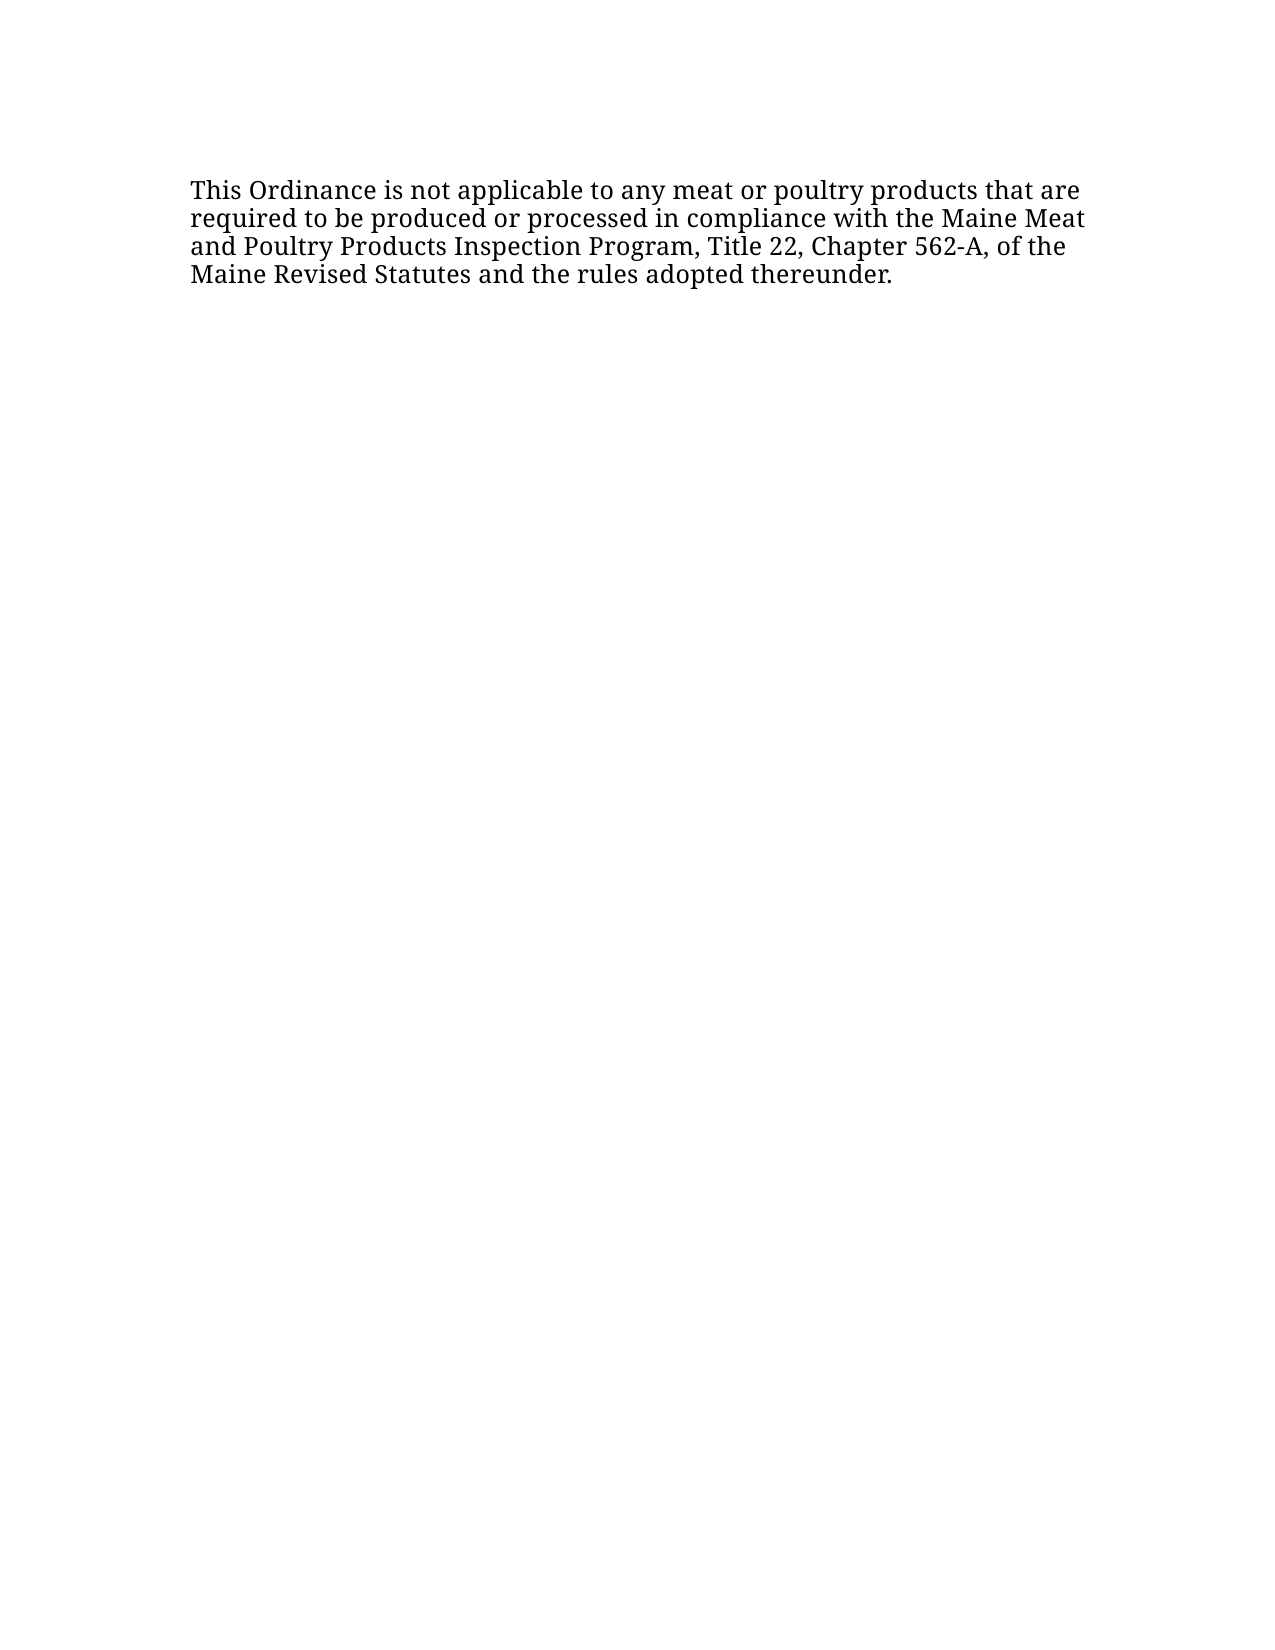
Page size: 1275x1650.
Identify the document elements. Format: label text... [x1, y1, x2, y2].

text This Ordinance is not applicable to any meat or poultry products that are required to be produced or processed in compliance with the Maine Meat and Poultry Products Inspection Program, Title 22, Chapter 562-A, of the Maine Revised Statutes and the rules adopted thereunder. [190, 177, 1087, 289]
